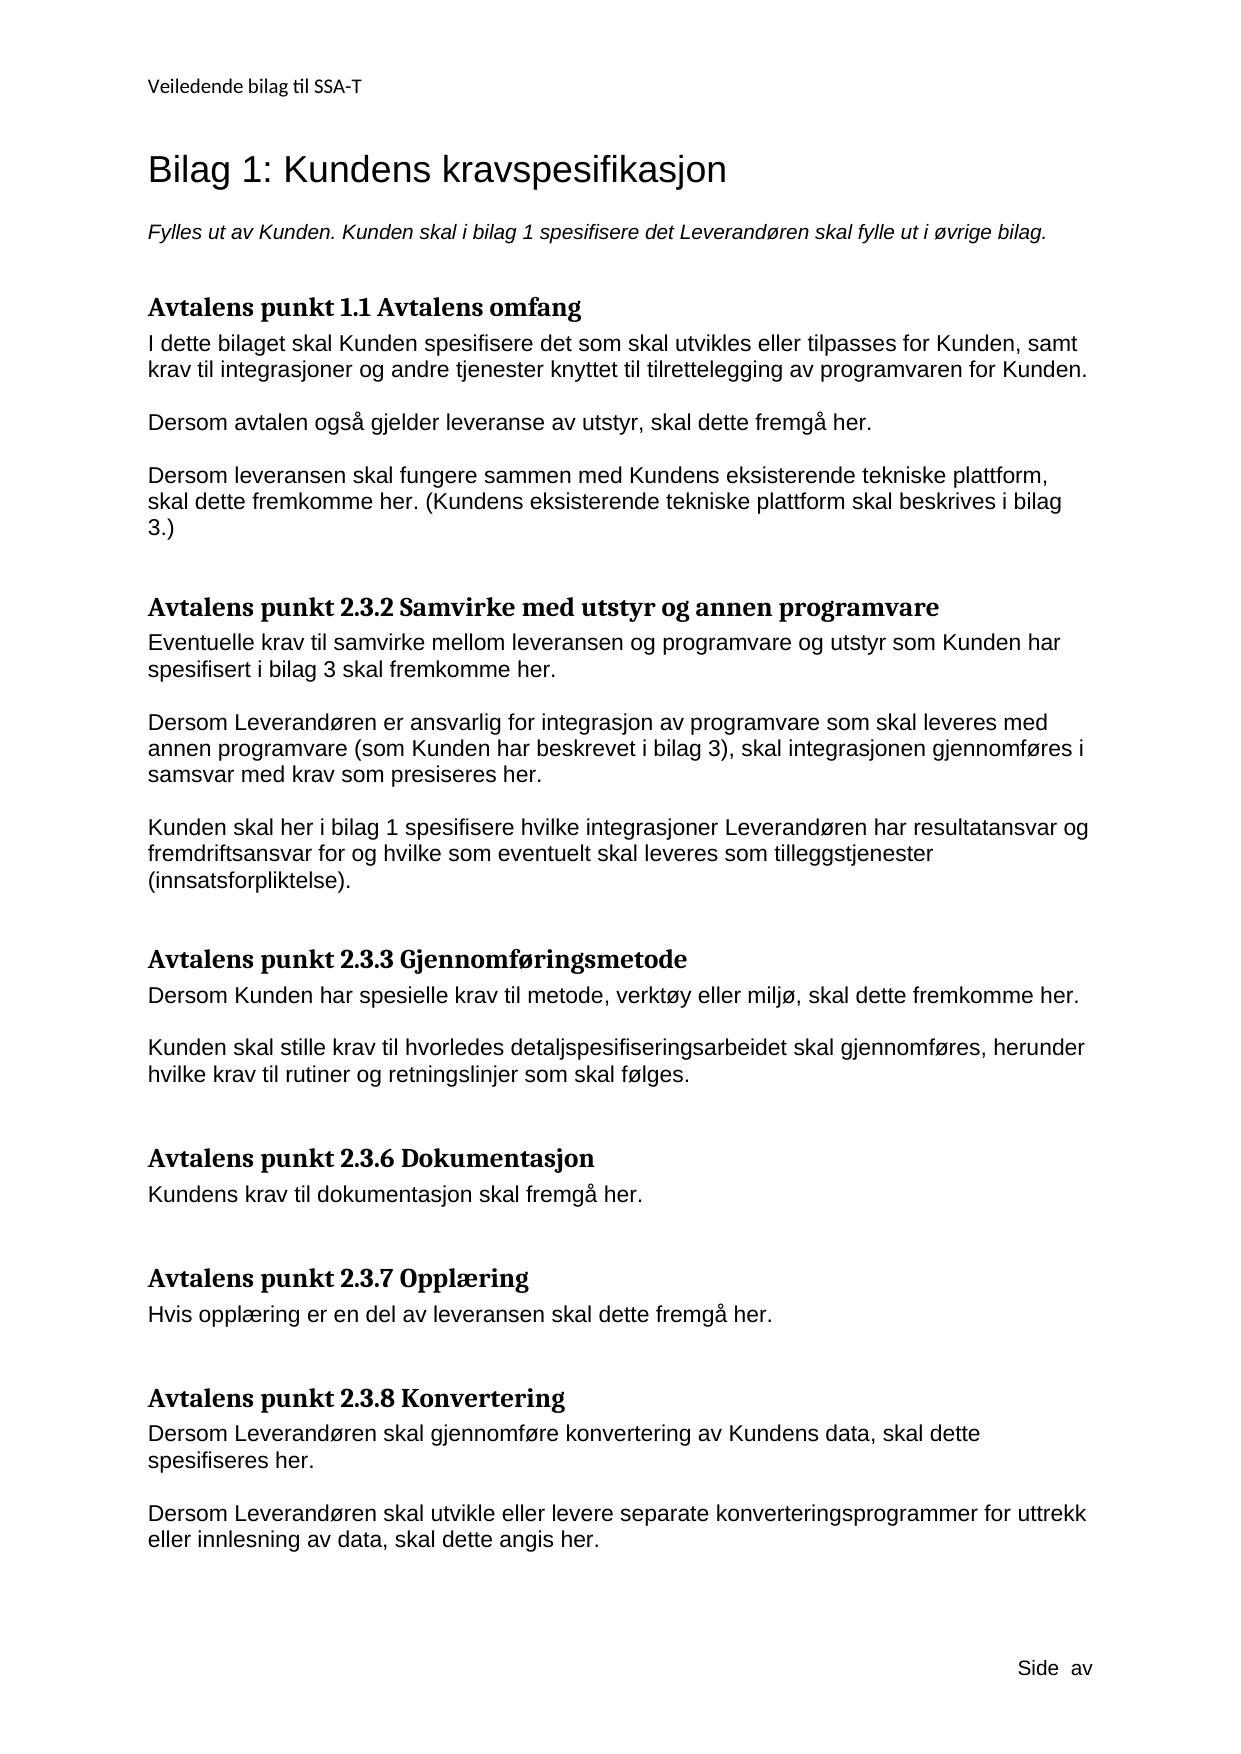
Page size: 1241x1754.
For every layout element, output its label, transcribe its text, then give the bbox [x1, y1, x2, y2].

text Dersom Kunden har spesielle krav til metode, verktøy eller miljø, skal dette fremkomme her. [148, 982, 1093, 1008]
text Kunden skal her i bilag 1 spesifisere hvilke integrasjoner Leverandøren har resultatansvar og fremdriftsansvar for og hvilke som eventuelt skal leveres som tilleggstjenester (innsatsforpliktelse). [148, 814, 1093, 919]
subtitle Avtalens punkt 2.3.8 Konvertering [148, 1352, 1093, 1414]
text Hvis opplæring er en del av leveransen skal dette fremgå her. [148, 1301, 1093, 1327]
subtitle Bilag 1: Kundens kravspesifikasjon [148, 148, 1093, 191]
subtitle Avtalens punkt 2.3.2 Samvirke med utstyr og annen programvare [148, 592, 1093, 623]
subtitle Avtalens punkt 2.3.6 Dokumentasjon [148, 1112, 1093, 1174]
text Dersom Leverandøren skal gjennomføre konvertering av Kundens data, skal dette spesifiseres her. [148, 1420, 1093, 1473]
subtitle Avtalens punkt 1.1 Avtalens omfang [148, 292, 1093, 323]
subtitle Avtalens punkt 2.3.3 Gjennomføringsmetode [148, 944, 1093, 975]
subtitle Avtalens punkt 2.3.7 Opplæring [148, 1232, 1093, 1294]
text Dersom Leverandøren skal utvikle eller levere separate konverteringsprogrammer for uttrekk eller innlesning av data, skal dette angis her. [148, 1499, 1093, 1552]
text Fylles ut av Kunden. Kunden skal i bilag 1 spesifisere det Leverandøren skal fylle ut i øvrige bilag. [148, 219, 1093, 243]
text Dersom Leverandøren er ansvarlig for integrasjon av programvare som skal leveres med annen programvare (som Kunden har beskrevet i bilag 3), skal integrasjonen gjennomføres i samsvar med krav som presiseres her. [148, 708, 1093, 787]
text I dette bilaget skal Kunden spesifisere det som skal utvikles eller tilpasses for Kunden, samt krav til integrasjoner og andre tjenester knyttet til tilrettelegging av programvaren for Kunden. [148, 330, 1093, 382]
text Kunden skal stille krav til hvorledes detaljspesifiseringsarbeidet skal gjennomføres, herunder hvilke krav til rutiner og retningslinjer som skal følges. [148, 1034, 1093, 1087]
text Dersom avtalen også gjelder leveranse av utstyr, skal dette fremgå her. [148, 409, 1093, 435]
text Kundens krav til dokumentasjon skal fremgå her. [148, 1181, 1093, 1207]
text Eventuelle krav til samvirke mellom leveransen og programvare og utstyr som Kunden har spesifisert i bilag 3 skal fremkomme her. [148, 629, 1093, 682]
text Dersom leveransen skal fungere sammen med Kundens eksisterende tekniske plattform, skal dette fremkomme her. (Kundens eksisterende tekniske plattform skal beskrives i bilag 3.) [148, 462, 1093, 567]
